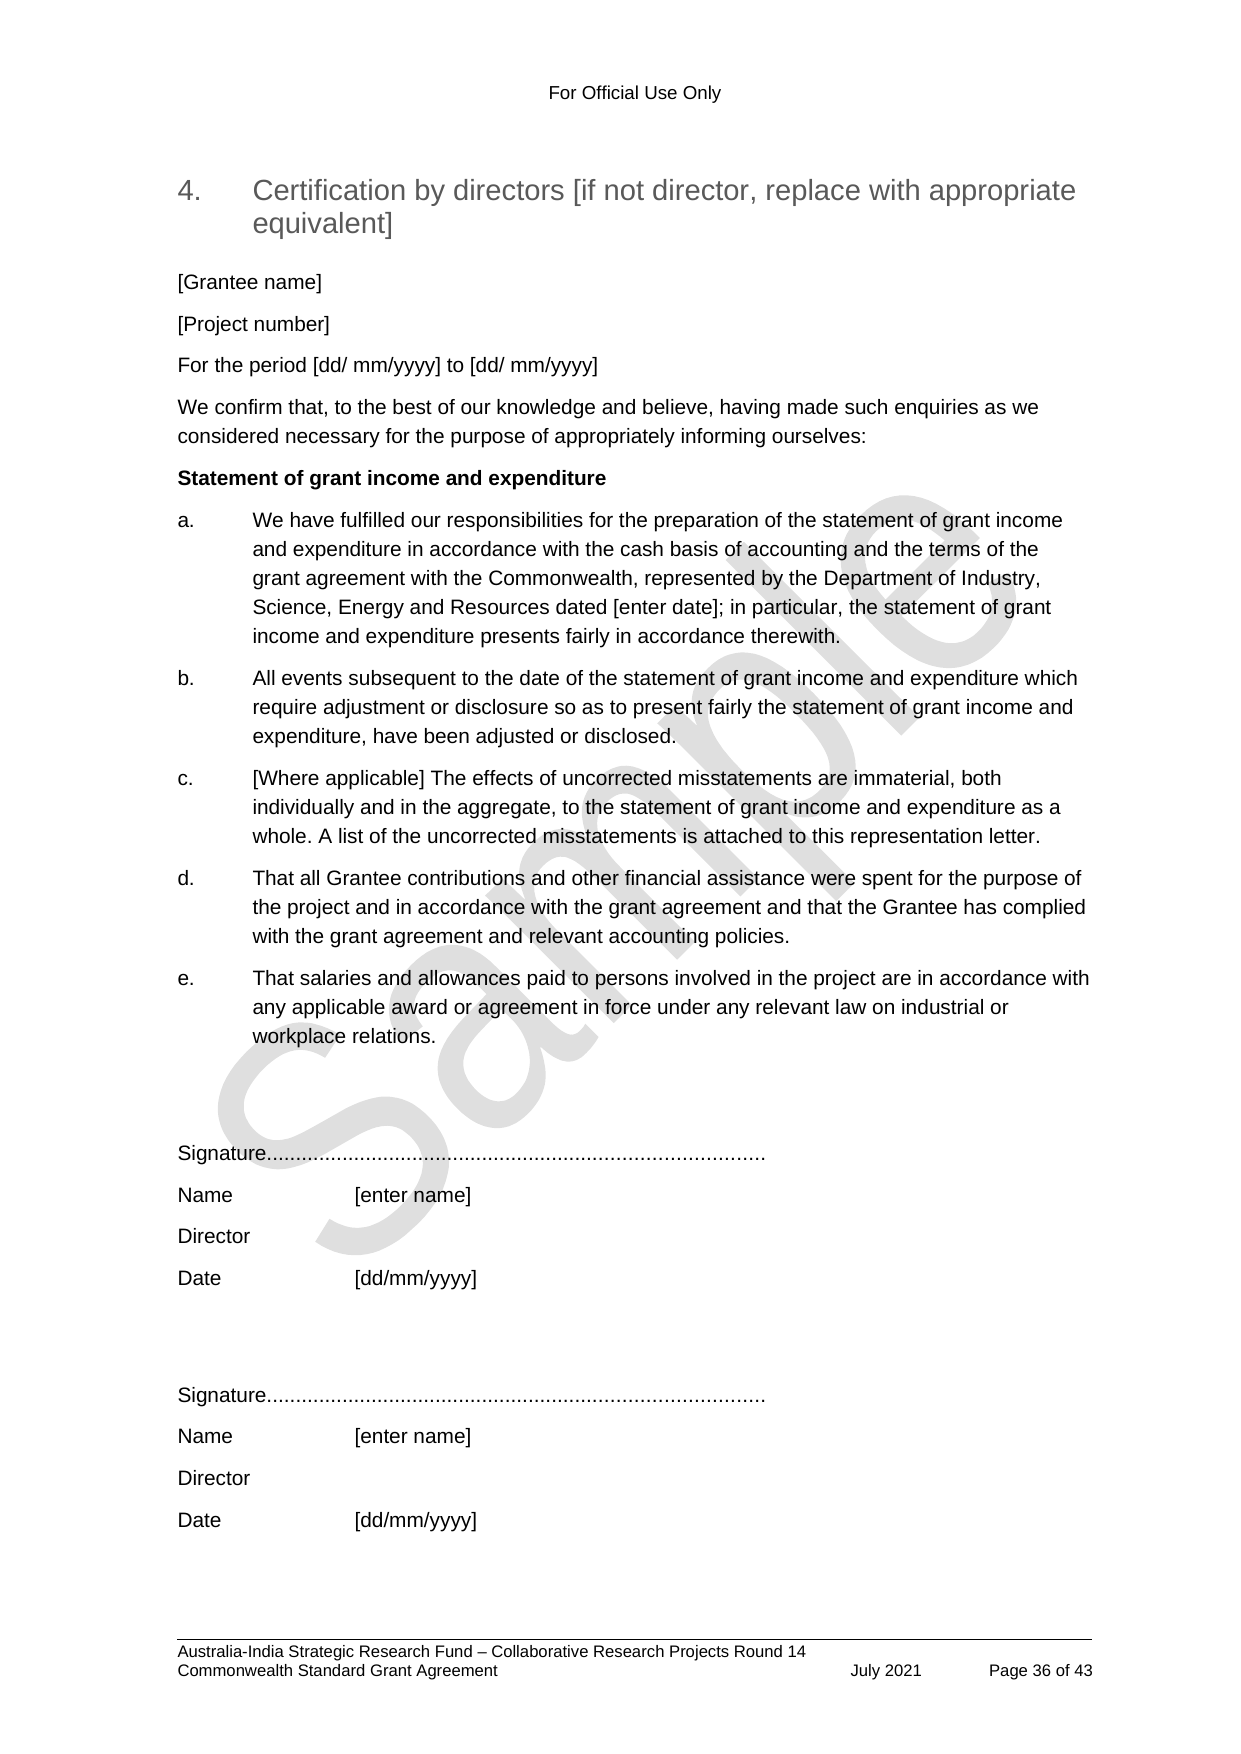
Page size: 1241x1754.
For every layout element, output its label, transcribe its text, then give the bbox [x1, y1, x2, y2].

text Date [dd/mm/yyyy] [177, 1502, 1092, 1531]
text We confirm that, to the best of our knowledge and believe, having made such enquiries as we considered necessary for the purpose of appropriately informing ourselves: [177, 390, 1092, 448]
text Signature [177, 1377, 1092, 1406]
text Statement of grant income and expenditure [177, 461, 1092, 490]
text For the period [dd/ mm/yyyy] to [dd/ mm/yyyy] [177, 348, 1092, 377]
subtitle Certification by directors [if not director, replace with appropriate equivalent] [177, 173, 1092, 240]
text [Grantee name] [177, 265, 1092, 294]
text Name [enter name] [177, 1419, 1092, 1448]
text Date [dd/mm/yyyy] [177, 1261, 1092, 1290]
list That all Grantee contributions and other financial assistance were spent for the purpose of the project and in accordance with the grant agreement and that the Grantee has complied with the grant agreement and relevant accounting policies. [177, 861, 1092, 948]
list That salaries and allowances paid to persons involved in the project are in accordance with any applicable award or agreement in force under any relevant law on industrial or workplace relations. [177, 961, 1092, 1048]
list [Where applicable] The effects of uncorrected misstatements are immaterial, both individually and in the aggregate, to the statement of grant income and expenditure as a whole. A list of the uncorrected misstatements is attached to this representation letter. [177, 761, 1092, 848]
text [Project number] [177, 306, 1092, 336]
text Signature [177, 1136, 1092, 1165]
text Name [enter name] [177, 1177, 1092, 1206]
text Director [177, 1219, 1092, 1248]
text Director [177, 1461, 1092, 1490]
list All events subsequent to the date of the statement of grant income and expenditure which require adjustment or disclosure so as to present fairly the statement of grant income and expenditure, have been adjusted or disclosed. [177, 661, 1092, 748]
list We have fulfilled our responsibilities for the preparation of the statement of grant income and expenditure in accordance with the cash basis of accounting and the terms of the grant agreement with the Commonwealth, represented by the Department of Industry, Science, Energy and Resources dated [enter date]; in particular, the statement of grant income and expenditure presents fairly in accordance therewith. [177, 502, 1092, 648]
